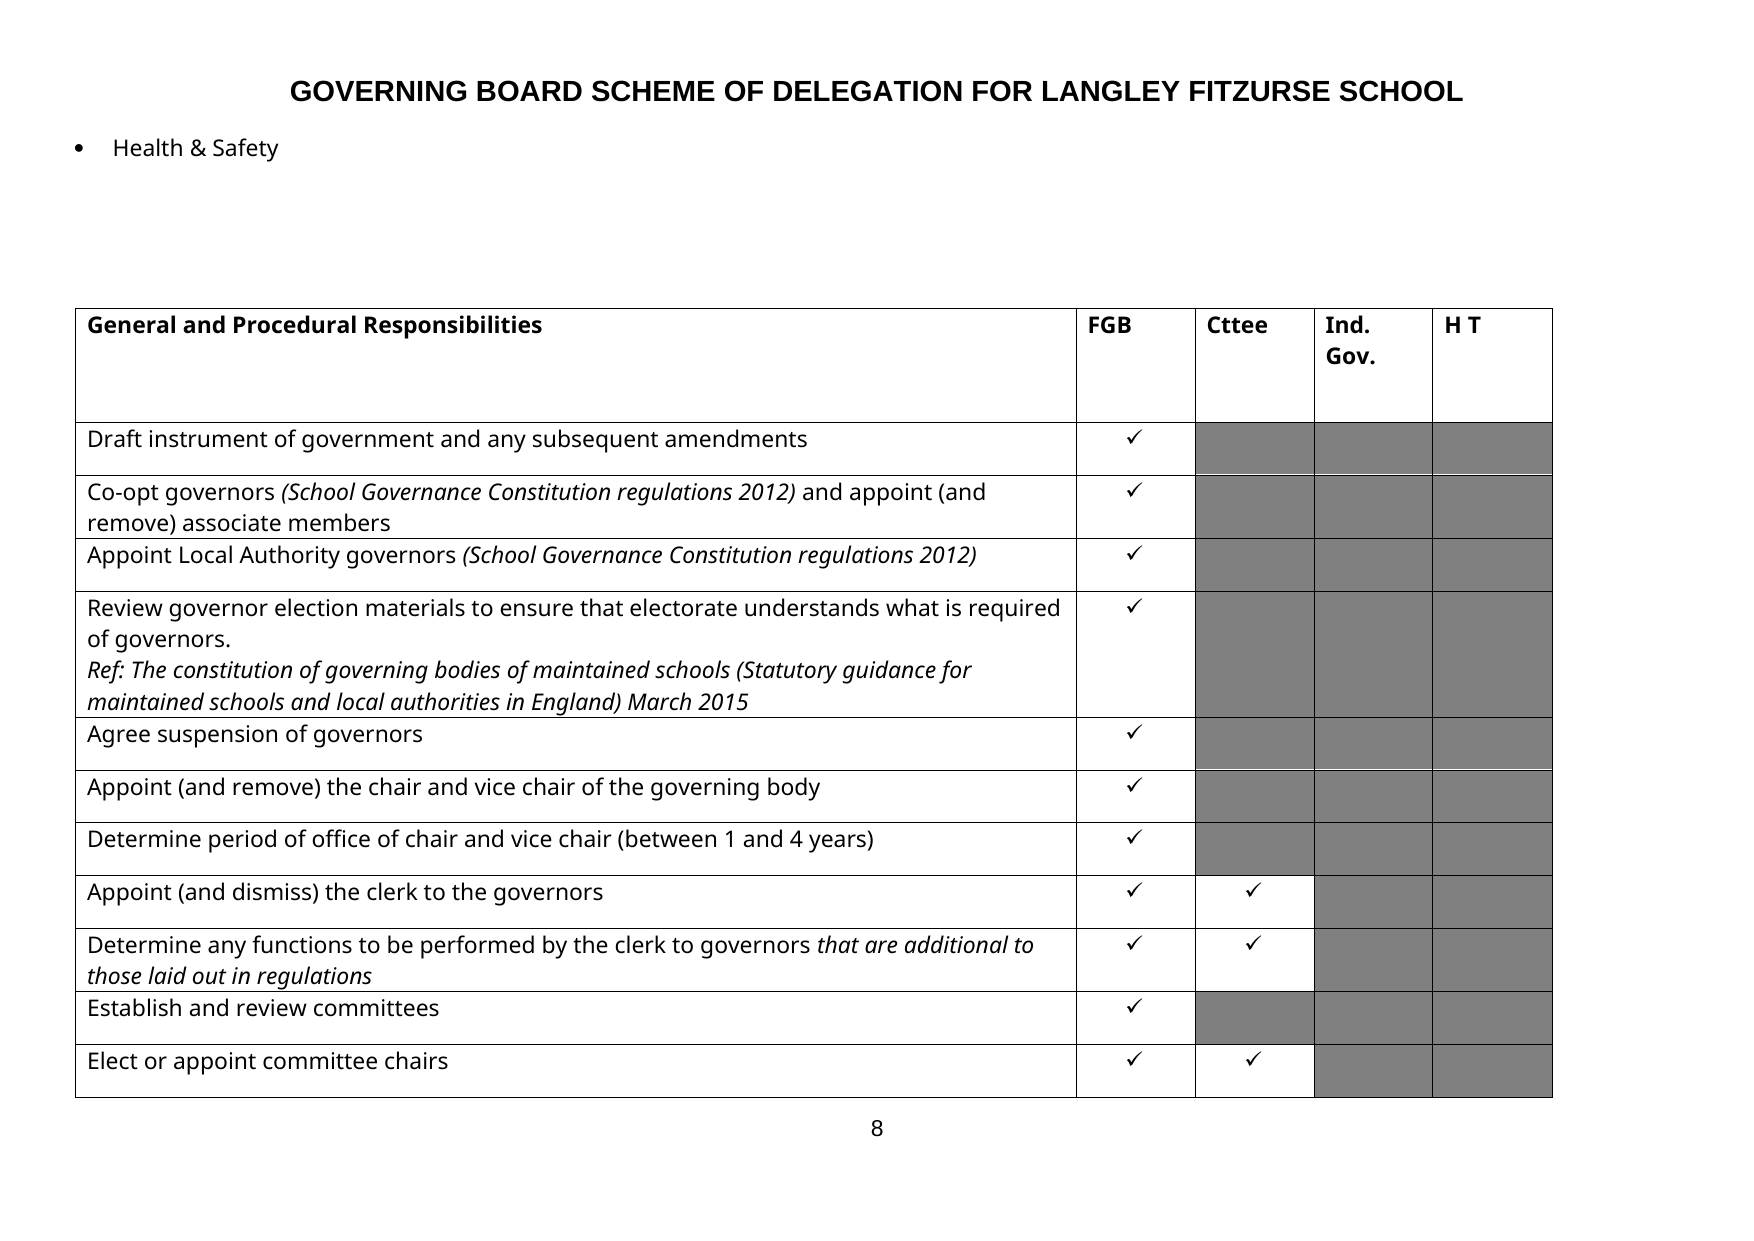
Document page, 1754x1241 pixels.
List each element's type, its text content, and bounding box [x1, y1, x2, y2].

table_cell [1196, 823, 1314, 875]
table_cell [1433, 539, 1552, 591]
table_cell [1077, 592, 1195, 717]
table_cell [1433, 1045, 1552, 1097]
table_cell Appoint Local Authority governors (School Governance Constitution regulations 2012) [76, 539, 1076, 591]
table_cell [1196, 992, 1314, 1044]
table_cell Establish and review committees [76, 992, 1076, 1044]
table_cell [1315, 1045, 1432, 1097]
table_cell [1077, 423, 1195, 474]
table_cell [1433, 823, 1552, 875]
table_cell [1315, 592, 1432, 717]
table_cell Determine period of office of chair and vice chair (between 1 and 4 years) [76, 823, 1076, 875]
table_cell [1315, 539, 1432, 591]
table_cell Determine any functions to be performed by the clerk to governors that are additional to those laid out in regulations [76, 929, 1076, 991]
table_cell [1196, 476, 1314, 538]
table_cell [1433, 876, 1552, 928]
table_cell [1077, 476, 1195, 538]
table_cell [1077, 539, 1195, 591]
table_cell [1433, 929, 1552, 991]
table_header FGB [1077, 309, 1195, 422]
table_cell Agree suspension of governors [76, 718, 1076, 769]
table_cell Appoint (and remove) the chair and vice chair of the governing body [76, 771, 1076, 822]
table_cell [1433, 423, 1552, 474]
table_cell [1196, 876, 1314, 928]
table_cell [1315, 718, 1432, 769]
table_cell [1196, 771, 1314, 822]
table_cell [1077, 1045, 1195, 1097]
table_header H T [1433, 309, 1552, 422]
table_cell [1196, 1045, 1314, 1097]
table_header Cttee [1196, 309, 1314, 422]
table_cell [1077, 929, 1195, 991]
table_cell [1315, 423, 1432, 474]
table_cell Appoint (and dismiss) the clerk to the governors [76, 876, 1076, 928]
table_cell [1077, 992, 1195, 1044]
table_cell [1315, 992, 1432, 1044]
table_cell [1433, 718, 1552, 769]
table_header Ind. Gov. [1315, 309, 1432, 422]
table_cell [1433, 592, 1552, 717]
table_cell [1077, 771, 1195, 822]
table_cell [1077, 823, 1195, 875]
table_cell Co-opt governors (School Governance Constitution regulations 2012) and appoint (and remove) associate members [76, 476, 1076, 538]
table_cell Draft instrument of government and any subsequent amendments [76, 423, 1076, 474]
table_cell [1196, 718, 1314, 769]
table_cell [1077, 718, 1195, 769]
table_header General and Procedural Responsibilities [76, 309, 1076, 422]
table_cell [1196, 539, 1314, 591]
table_cell [1315, 771, 1432, 822]
table_cell [1315, 476, 1432, 538]
table_cell Review governor election materials to ensure that electorate understands what is required of governors. Ref: The constitution of governing bodies of maintained schools (Statutory guidance for maintained schools and local authorities in England) March 2015 [76, 592, 1076, 717]
table_cell [1196, 929, 1314, 991]
table_cell [1077, 876, 1195, 928]
table_cell [1433, 476, 1552, 538]
table_cell Elect or appoint committee chairs [76, 1045, 1076, 1097]
table_cell [1196, 423, 1314, 474]
table_cell [1196, 592, 1314, 717]
list Health & Safety [75, 132, 1679, 163]
table_cell [1315, 876, 1432, 928]
table_cell [1315, 929, 1432, 991]
table_cell [1433, 992, 1552, 1044]
table_cell [1315, 823, 1432, 875]
table_cell [1433, 771, 1552, 822]
